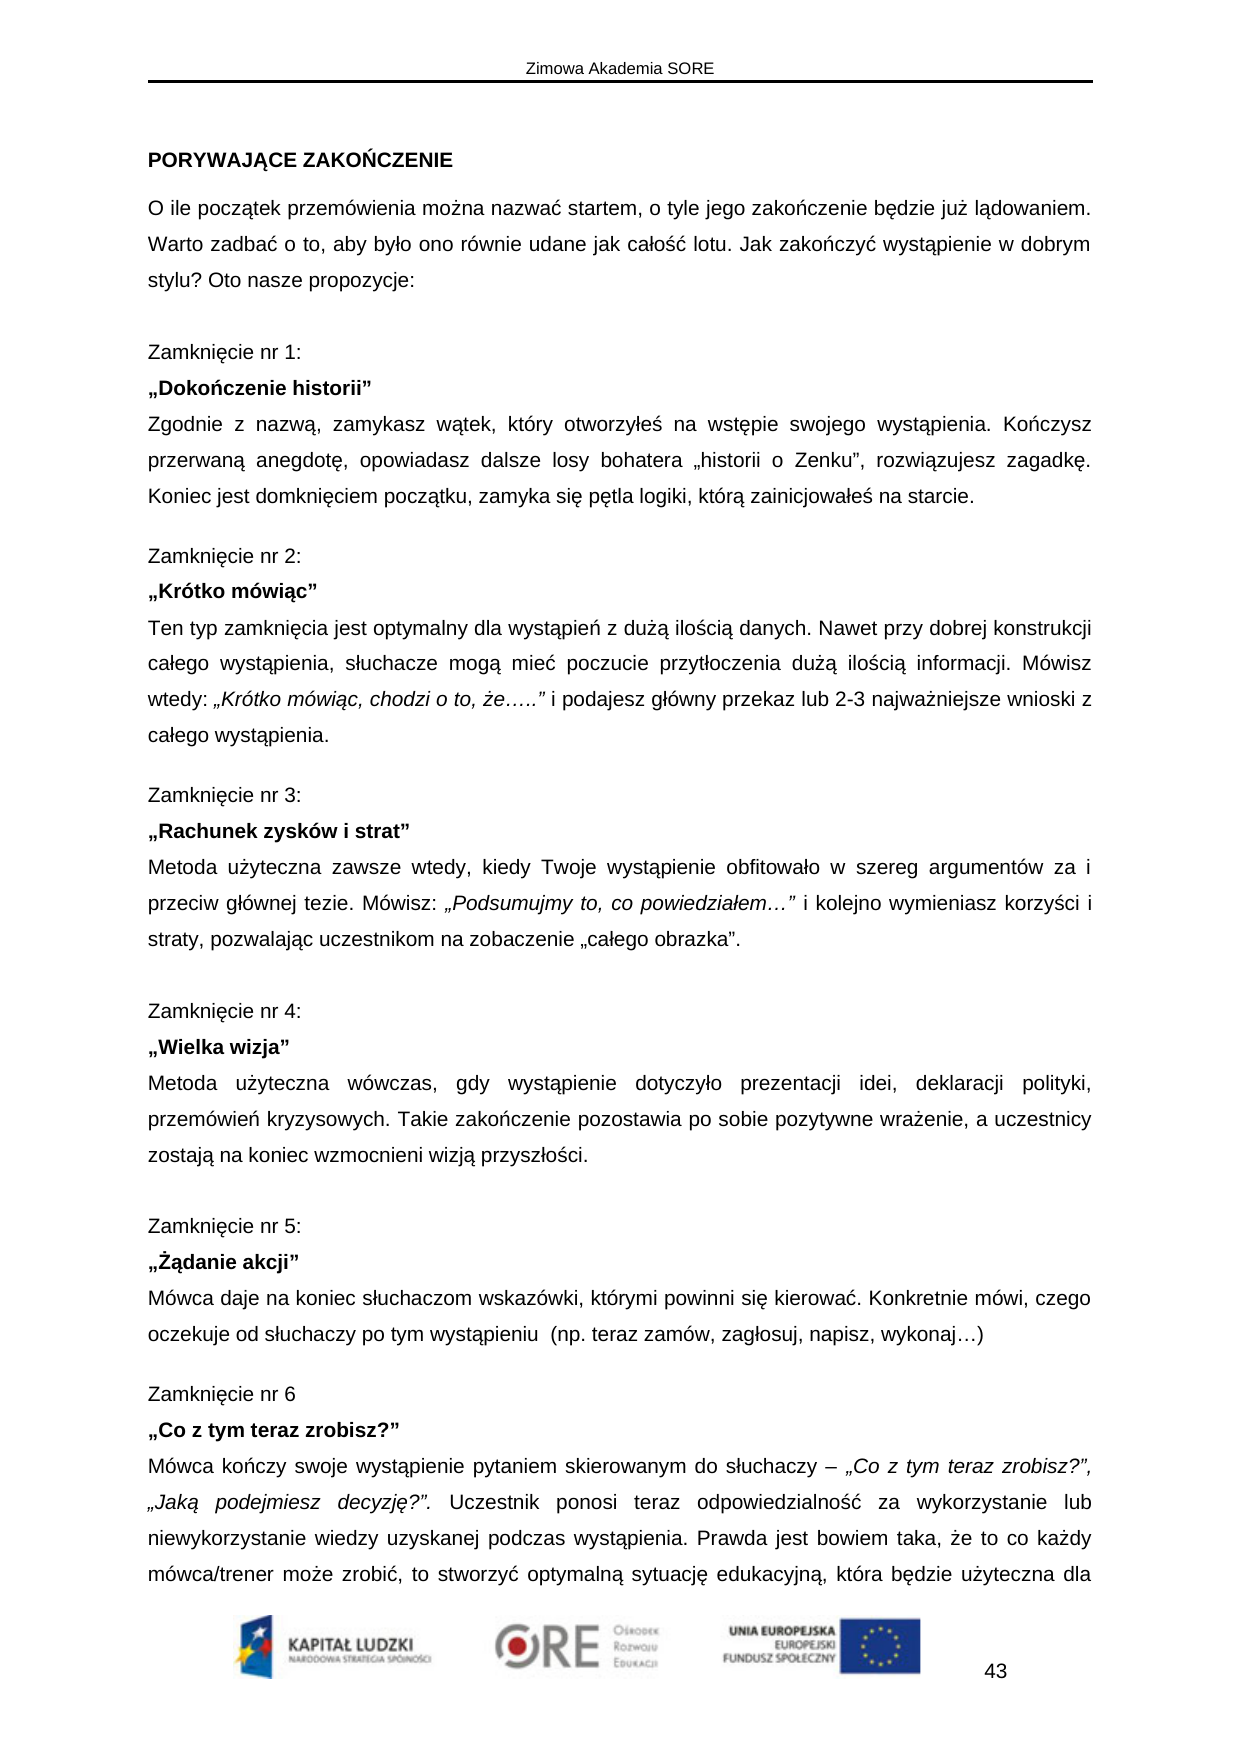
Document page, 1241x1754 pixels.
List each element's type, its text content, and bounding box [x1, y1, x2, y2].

text Zamknięcie nr 3: [148, 783, 1093, 807]
text Zamknięcie nr 2: [148, 543, 1093, 567]
text Metoda użyteczna wówczas, gdy wystąpienie dotyczyło prezentacji idei, deklaracji polityki, przemówień kryzysowych. Takie zakończenie pozostawia po sobie pozytywne wrażenie, a uczestnicy zostają na koniec wzmocnieni wizją przyszłości. [148, 1071, 1093, 1166]
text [148, 1454, 1093, 1586]
text PORYWAJĄCE ZAKOŃCZENIE [148, 148, 1093, 172]
text „Dokończenie historii” [148, 376, 1093, 400]
text „Co z tym teraz zrobisz?” [148, 1418, 1093, 1442]
text Zgodnie z nazwą, zamykasz wątek, który otworzyłeś na wstępie swojego wystąpienia. Kończysz przerwaną anegdotę, opowiadasz dalsze losy bohatera „historii o Zenku”, rozwiązujesz zagadkę. Koniec jest domknięciem początku, zamyka się pętla logiki, którą zainicjowałeś na starcie. [148, 412, 1093, 507]
text Ten typ zamknięcia jest optymalny dla wystąpień z dużą ilością danych. Nawet przy dobrej konstrukcji całego wystąpienia, słuchacze mogą mieć poczucie przytłoczenia dużą ilością informacji. Mówisz wtedy: „Krótko mówiąc, chodzi o to, że…..” i podajesz główny przekaz lub 2-3 najważniejsze wnioski z całego wystąpienia. [148, 615, 1093, 747]
text „Rachunek zysków i strat” [148, 819, 1093, 843]
text Zamknięcie nr 6 [148, 1382, 1093, 1406]
text „Żądanie akcji” [148, 1250, 1093, 1274]
text „Wielka wizja” [148, 1034, 1093, 1058]
picture [233, 1615, 921, 1679]
text Zamknięcie nr 1: [148, 340, 1093, 364]
text O ile początek przemówienia można nazwać startem, o tyle jego zakończenie będzie już lądowaniem. Warto zadbać o to, aby było ono równie udane jak całość lotu. Jak zakończyć wystąpienie w dobrym stylu? Oto nasze propozycje: [148, 196, 1093, 292]
text „Krótko mówiąc” [148, 579, 1093, 603]
text Zamknięcie nr 5: [148, 1214, 1093, 1238]
text Mówca daje na koniec słuchaczom wskazówki, którymi powinni się kierować. Konkretnie mówi, czego oczekuje od słuchaczy po tym wystąpieniu (np. teraz zamów, zagłosuj, napisz, wykonaj…) [148, 1286, 1093, 1346]
text Metoda użyteczna zawsze wtedy, kiedy Twoje wystąpienie obfitowało w szereg argumentów za i przeciw głównej tezie. Mówisz: „Podsumujmy to, co powiedziałem…” i kolejno wymieniasz korzyści i straty, pozwalając uczestnikom na zobaczenie „całego obrazka”. [148, 855, 1093, 951]
text Zamknięcie nr 4: [148, 999, 1093, 1023]
